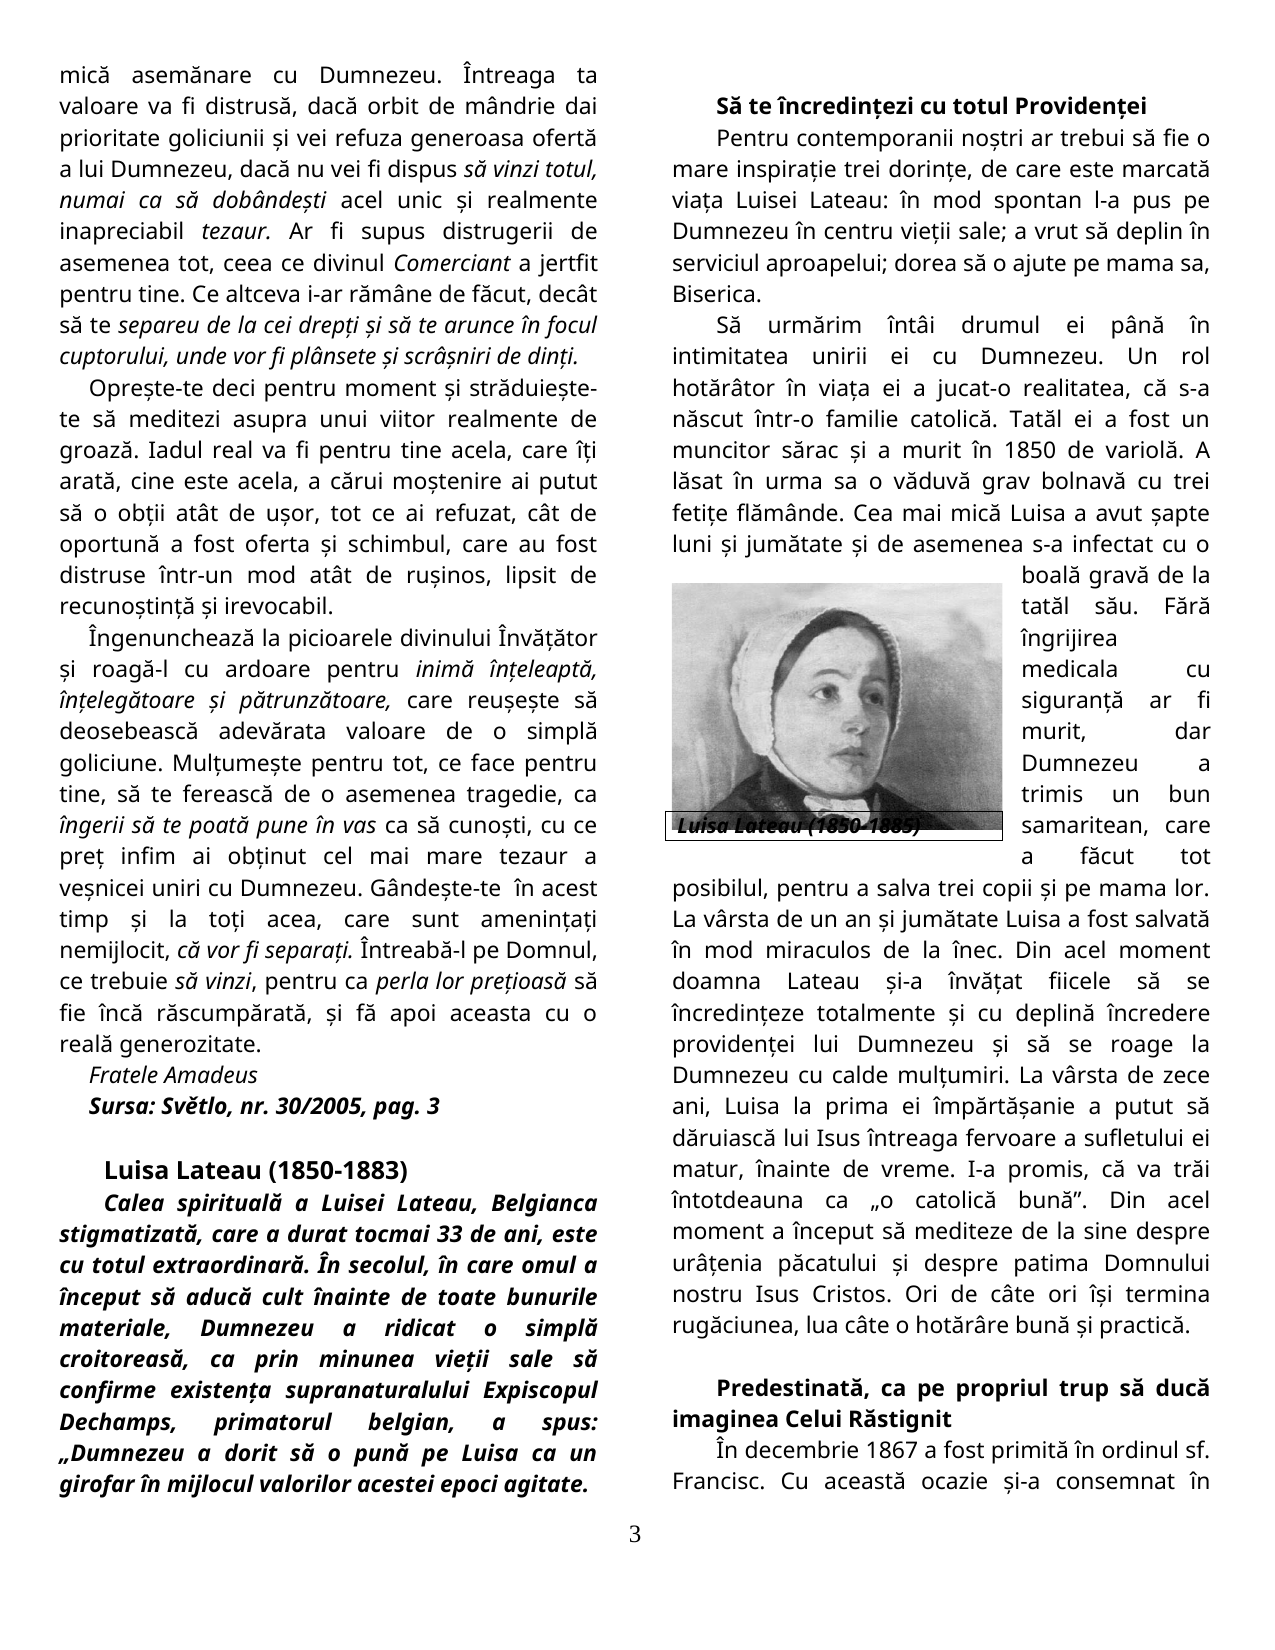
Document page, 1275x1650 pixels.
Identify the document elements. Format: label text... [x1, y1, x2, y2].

text Oprește-te deci pentru moment și străduiește-te să meditezi asupra unui viitor realmente de groază. Iadul real va fi pentru tine acela, care îți arată, cine este acela, a cărui moștenire ai putut să o obții atât de ușor, tot ce ai refuzat, cât de oportună a fost oferta și schimbul, care au fost distruse într-un mod atât de rușinos, lipsit de recunoștință și irevocabil. [59, 372, 598, 622]
table_header Luisa Lateau (1850-1885) [666, 812, 1002, 840]
text Să te încredințezi cu totul Providenței [672, 90, 1211, 122]
text Luisa Lateau (1850-1883) [59, 1153, 598, 1187]
text Să urmărim întâi drumul ei până în intimitatea unirii ei cu Dumnezeu. Un rol hotărâtor în viața ei a jucat-o realitatea, că s-a născut într-o familie catolică. Tatăl ei a fost un muncitor sărac și a murit în 1850 de variolă. A lăsat în urma sa o văduvă grav bolnavă cu trei fetițe flămânde. Cea mai mică Luisa a avut șapte luni și jumătate și de asemenea s-a infectat cu o boală gravă de la tatăl său. Fără îngrijirea medicala cu siguranță ar fi murit, dar Dumnezeu a trimis un bun samaritean, care a făcut tot posibilul, pentru a salva trei copii și pe mama lor. La vârsta de un an și jumătate Luisa a fost salvată în mod miraculos de la înec. Din acel moment doamna Lateau și-a învățat fiicele să se încredințeze totalmente și cu deplină încredere providenței lui Dumnezeu și să se roage la Dumnezeu cu calde mulțumiri. La vârsta de zece ani, Luisa la prima ei împărtășanie a putut să dăruiască lui Isus întreaga fervoare a sufletului ei matur, înainte de vreme. I-a promis, că va trăi întotdeauna ca „o catolică bună”. Din acel moment a început să mediteze de la sine despre urâțenia păcatului și despre patima Domnului nostru Isus Cristos. Ori de câte ori își termina rugăciunea, lua câte o hotărâre bună și practică. [672, 309, 1211, 1340]
text Pentru contemporanii noștri ar trebui să fie o mare inspirație trei dorințe, de care este marcată viața Luisei Lateau: în mod spontan l-a pus pe Dumnezeu în centru vieții sale; a vrut să deplin în serviciul aproapelui; dorea să o ajute pe mama sa, Biserica. [672, 122, 1211, 309]
text Îngenunchează la picioarele divinului Învățător și roagă-l cu ardoare pentru inimă înțeleaptă, înțelegătoare și pătrunzătoare, care reușește să deosebească adevărata valoare de o simplă goliciune. Mulțumește pentru tot, ce face pentru tine, să te ferească de o asemenea tragedie, ca îngerii să te poată pune în vas ca să cunoști, cu ce preț infim ai obținut cel mai mare tezaur a veșnicei uniri cu Dumnezeu. Gândește-te în acest timp și la toți acea, care sunt amenințați nemijlocit, că vor fi separați. Întreabă-l pe Domnul, ce trebuie să vinzi, pentru ca perla lor prețioasă să fie încă răscumpărată, și fă apoi aceasta cu o reală generozitate. [59, 622, 598, 1059]
text Sursa: Světlo, nr. 30/2005, pag. 3 [59, 1090, 598, 1122]
text Calea spirituală a Luisei Lateau, Belgianca stigmatizată, care a durat tocmai 33 de ani, este cu totul extraordinară. În secolul, în care omul a început să aducă cult înainte de toate bunurile materiale, Dumnezeu a ridicat o simplă croitoreasă, ca prin minunea vieții sale să confirme existența supranaturalului Expiscopul Dechamps, primatorul belgian, a spus: „Dumnezeu a dorit să o pună pe Luisa ca un girofar în mijlocul valorilor acestei epoci agitate. [59, 1187, 598, 1499]
text Predestinată, ca pe propriul trup să ducă imaginea Celui Răstignit [672, 1372, 1211, 1434]
text Fratele Amadeus [59, 1059, 598, 1090]
